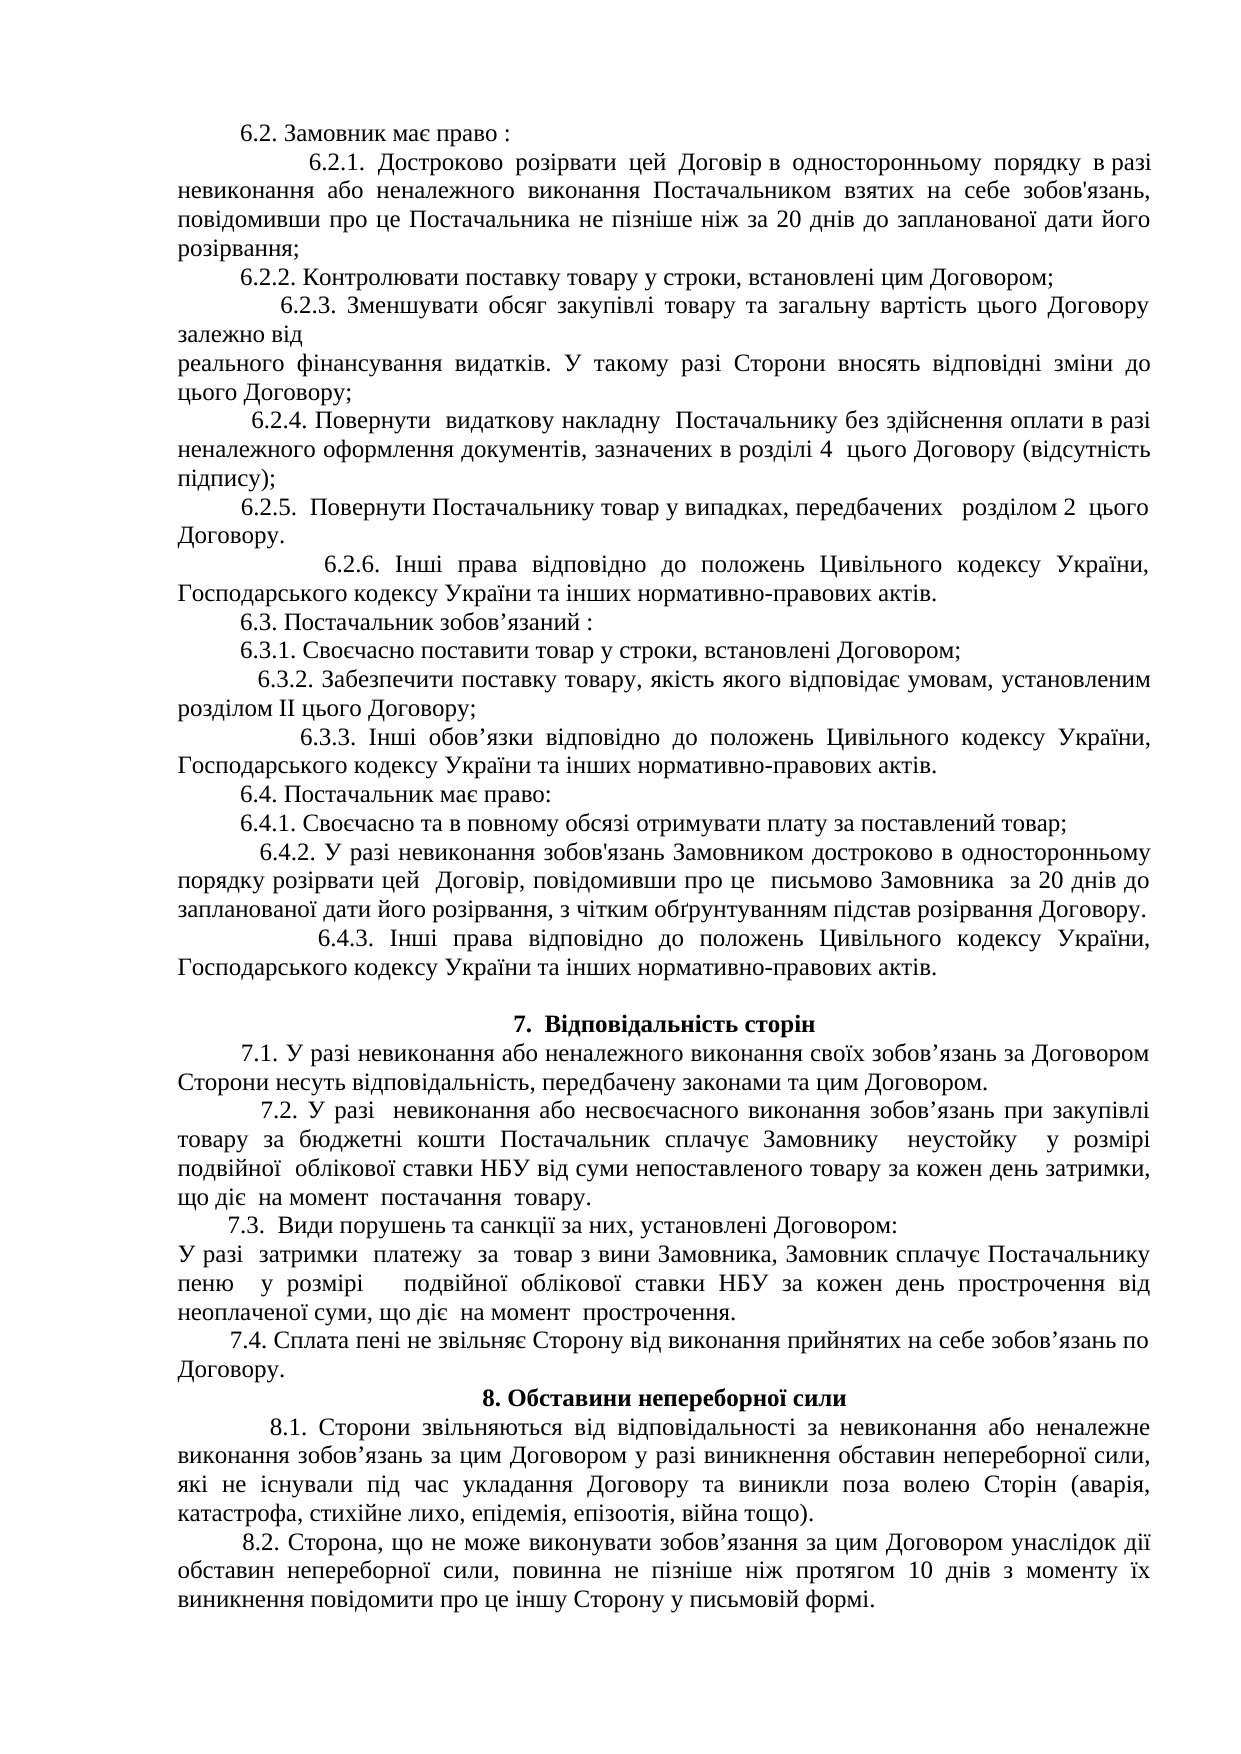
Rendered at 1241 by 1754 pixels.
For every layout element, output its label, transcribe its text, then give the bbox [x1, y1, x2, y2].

text 6.3.2. Забезпечити поставку товару, якість якого відповідає умовам, установленим розділом ІІ цього Договору; [177, 664, 1152, 722]
text 6.3.3. Інші обов’язки відповідно до положень Цивільного кодексу України, Господарського кодексу України та інших нормативно-правових актів. [177, 722, 1152, 779]
text 7. Відповідальність сторін [177, 1009, 1152, 1038]
text 6.2.5. Повернути Постачальнику товар у випадках, передбачених розділом 2 цього Договору. [177, 492, 1152, 549]
text 6.2.6. Інші права відповідно до положень Цивільного кодексу України, Господарського кодексу України та інших нормативно-правових актів. [177, 549, 1152, 607]
text 6.4. Постачальник має право: [177, 779, 1152, 808]
text 7.2. У разі невиконання або несвоєчасного виконання зобов’язань при закупівлі товару за бюджетні кошти Постачальник сплачує Замовнику неустойку у розмірі подвійної облікової ставки НБУ від суми непоставленого товару за кожен день затримки, що діє на момент постачання товару. [177, 1096, 1152, 1211]
text 8. Обставини непереборної сили [177, 1383, 1152, 1412]
text 7.1. У разі невиконання або неналежного виконання своїх зобов’язань за Договором Сторони несуть відповідальність, передбачену законами та цим Договором. [177, 1038, 1152, 1096]
text 6.4.1. Своєчасно та в повному обсязі отримувати плату за поставлений товар; [177, 808, 1152, 837]
text 6.2.1. Достроково розірвати цей Договір в односторонньому порядку в разі невиконання або неналежного виконання Постачальником взятих на себе зобов'язань, повідомивши про це Постачальника не пізніше ніж за 20 днів до запланованої дати його розірвання; [177, 147, 1152, 262]
text 6.2.3. Зменшувати обсяг закупівлі товару та загальну вартість цього Договору залежно від [177, 291, 1152, 348]
text 6.4.2. У разі невиконання зобов'язань Замовником достроково в односторонньому порядку розірвати цей Договір, повідомивши про це письмово Замовника за 20 днів до запланованої дати його розірвання, з чітким обґрунтуванням підстав розірвання Договору. [177, 837, 1152, 923]
text 6.2.2. Контролювати поставку товару у строки, встановлені цим Договором; [177, 262, 1152, 291]
text 6.2. Замовник має право : [177, 118, 1152, 147]
text 8.1. Сторони звільняються від відповідальності за невиконання або неналежне виконання зобов’язань за цим Договором у разі виникнення обставин непереборної сили, які не існували під час укладання Договору та виникли поза волею Сторін (аварія, катастрофа, стихійне лихо, епідемія, епізоотія, війна тощо). [177, 1412, 1152, 1527]
text 7.4. Сплата пені не звільняє Сторону від виконання прийнятих на себе зобов’язань по Договору. [177, 1326, 1152, 1383]
text 6.3.1. Своєчасно поставити товар у строки, встановлені Договором; [177, 636, 1152, 664]
text 6.4.3. Інші права відповідно до положень Цивільного кодексу України, Господарського кодексу України та інших нормативно-правових актів. [177, 923, 1152, 981]
text 8.2. Сторона, що не може виконувати зобов’язання за цим Договором унаслідок дії обставин непереборної сили, повинна не пізніше ніж протягом 10 днів з моменту їх виникнення повідомити про це іншу Сторону у письмовій формі. [177, 1527, 1152, 1613]
text 6.2.4. Повернути видаткову накладну Постачальнику без здійснення оплати в разі неналежного оформлення документів, зазначених в розділі 4 цього Договору (відсутність підпису); [177, 406, 1152, 492]
text 6.3. Постачальник зобов’язаний : [177, 607, 1152, 636]
text реального фінансування видатків. У такому разі Сторони вносять відповідні зміни до цього Договору; [177, 348, 1152, 406]
text У разі затримки платежу за товар з вини Замовника, Замовник сплачує Постачальнику пеню у розмірі подвійної облікової ставки НБУ за кожен день прострочення від неоплаченої суми, що діє на момент прострочення. [177, 1239, 1152, 1326]
text 7.3. Види порушень та санкції за них, установлені Договором: [177, 1211, 1152, 1239]
